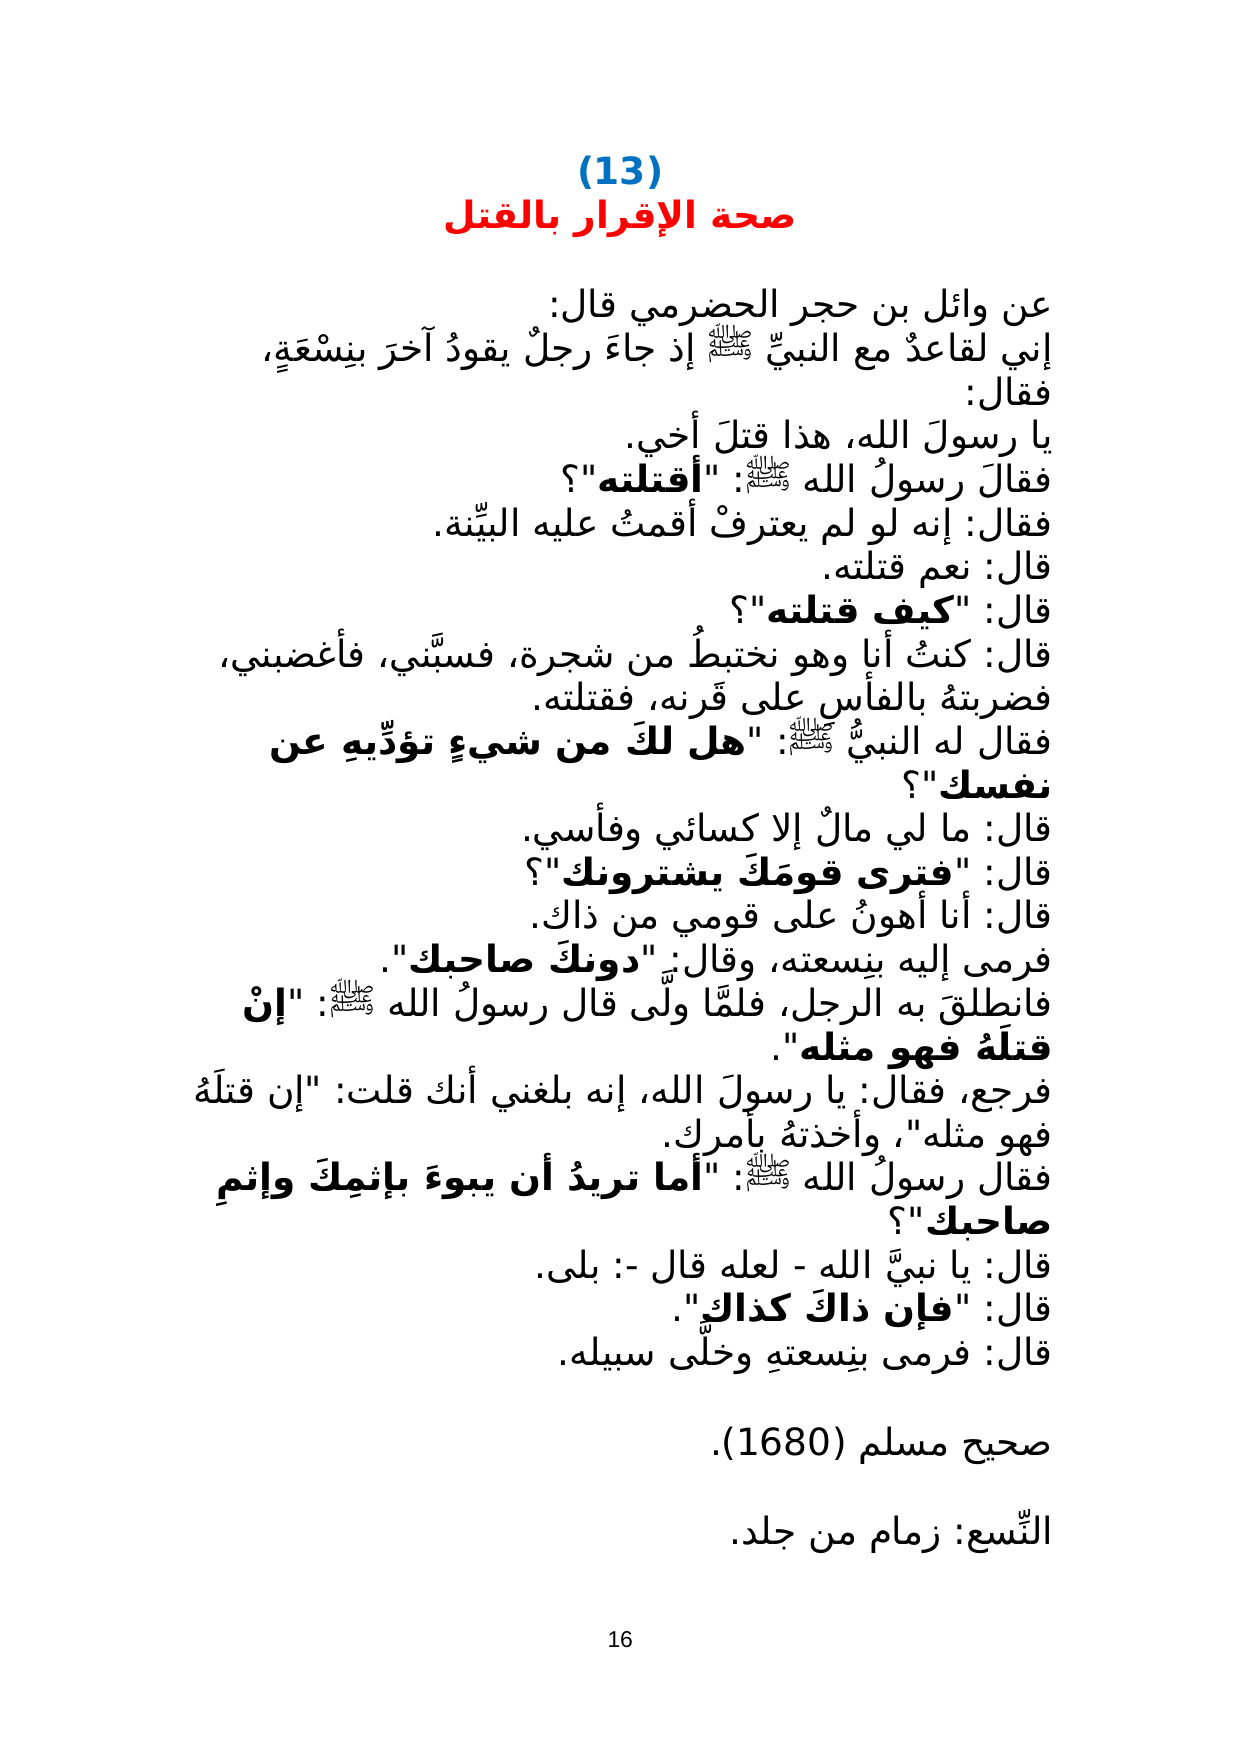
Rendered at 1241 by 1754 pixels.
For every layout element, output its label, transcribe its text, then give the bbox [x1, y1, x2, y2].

text فرجع، فقال: يا رسولَ الله، إنه بلغني أنك قلت: "إن قتلَهُ فهو مثله"، وأخذتهُ بأمرك. [187, 1069, 1053, 1156]
text قال: "فإن ذاكَ كذاك". [187, 1287, 1053, 1331]
text إني لقاعدٌ مع النبيِّ ﷺ إذ جاءَ رجلٌ يقودُ آخرَ بنِسْعَةٍ، فقال: [187, 327, 1053, 414]
text قال: "فترى قومَكَ يشترونك"؟ [187, 851, 1053, 894]
text فرمى إليه بنِسعته، وقال: "دونكَ صاحبك". [187, 938, 1053, 981]
text فقال رسولُ الله ﷺ: "أما تريدُ أن يبوءَ بإثمِكَ وإثمِ صاحبك"؟ [187, 1156, 1053, 1243]
text صحيح مسلم (1680). [187, 1420, 1053, 1464]
text قال: ما لي مالٌ إلا كسائي وفأسي. [187, 807, 1053, 851]
text فقالَ رسولُ الله ﷺ: "أقتلته"؟ [187, 458, 1053, 501]
text يا رسولَ الله، هذا قتلَ أخي. [187, 414, 1053, 458]
text قال: "كيف قتلته"؟ [187, 589, 1053, 632]
text فقال: إنه لو لم يعترفْ أقمتُ عليه البيِّنة. [187, 501, 1053, 545]
text صحة الإقرار بالقتل [187, 194, 1053, 237]
text قال: فرمى بنِسعتهِ وخلَّى سبيله. [187, 1331, 1053, 1374]
text عن وائل بن حجر الحضرمي قال: [187, 283, 1053, 327]
text قال: أنا أهونُ على قومي من ذاك. [187, 894, 1053, 938]
text النِّسع: زمام من جلد. [187, 1509, 1053, 1553]
text فانطلقَ به الرجل، فلمَّا ولَّى قال رسولُ الله ﷺ: "إنْ قتلَهُ فهو مثله". [187, 981, 1053, 1069]
text قال: كنتُ أنا وهو نختبطُ من شجرة، فسبَّني، فأغضبني، فضربتهُ بالفأسِ على قَرنه، فقتلته. [187, 632, 1053, 719]
text (13) [187, 150, 1053, 194]
text قال: نعم قتلته. [187, 545, 1053, 589]
text فقال له النبيُّ ﷺ: "هل لكَ من شيءٍ تؤدِّيهِ عن نفسك"؟ [187, 719, 1053, 807]
text قال: يا نبيَّ الله - لعله قال -: بلى. [187, 1243, 1053, 1287]
